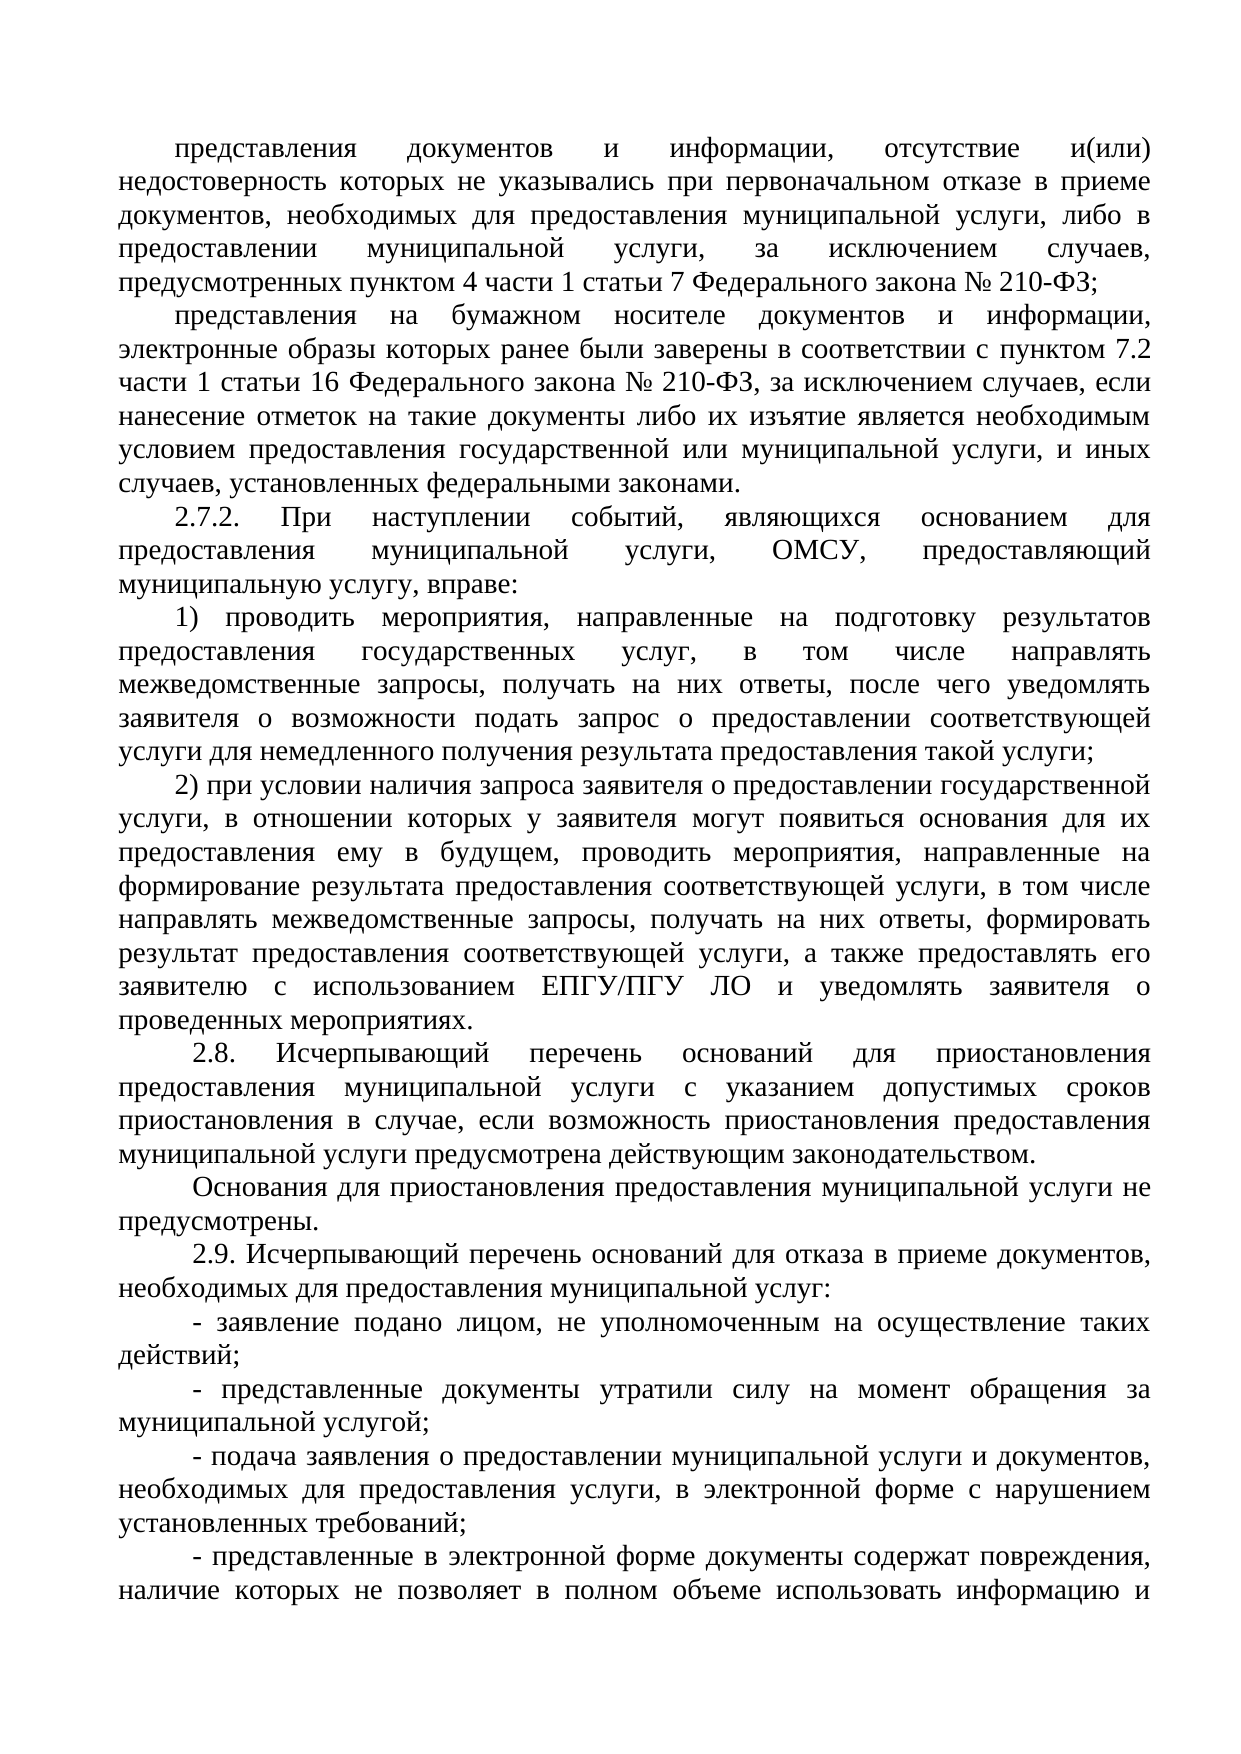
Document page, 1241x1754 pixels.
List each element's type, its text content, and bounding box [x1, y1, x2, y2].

text представления документов и информации, отсутствие и(или) недостоверность которых не указывались при первоначальном отказе в приеме документов, необходимых для предоставления муниципальной услуги, либо в предоставлении муниципальной услуги, за исключением случаев, предусмотренных пунктом 4 части 1 статьи 7 Федерального закона № 210-ФЗ; [118, 130, 1152, 297]
text - представленные документы утратили силу на момент обращения за муниципальной услугой; [118, 1371, 1152, 1438]
text представления на бумажном носителе документов и информации, электронные образы которых ранее были заверены в соответствии с пунктом 7.2 части 1 статьи 16 Федерального закона № 210-ФЗ, за исключением случаев, если нанесение отметок на такие документы либо их изъятие является необходимым условием предоставления государственной или муниципальной услуги, и иных случаев, установленных федеральными законами. [118, 297, 1152, 499]
text 2) при условии наличия запроса заявителя о предоставлении государственной услуги, в отношении которых у заявителя могут появиться основания для их предоставления ему в будущем, проводить мероприятия, направленные на формирование результата предоставления соответствующей услуги, в том числе направлять межведомственные запросы, получать на них ответы, формировать результат предоставления соответствующей услуги, а также предоставлять его заявителю с использованием ЕПГУ/ПГУ ЛО и уведомлять заявителя о проведенных мероприятиях. [118, 767, 1152, 1035]
text - заявление подано лицом, не уполномоченным на осуществление таких действий; [118, 1304, 1152, 1371]
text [118, 1538, 1152, 1606]
text 1) проводить мероприятия, направленные на подготовку результатов предоставления государственных услуг, в том числе направлять межведомственные запросы, получать на них ответы, после чего уведомлять заявителя о возможности подать запрос о предоставлении соответствующей услуги для немедленного получения результата предоставления такой услуги; [118, 599, 1152, 767]
text - подача заявления о предоставлении муниципальной услуги и документов, необходимых для предоставления услуги, в электронной форме с нарушением установленных требований; [118, 1438, 1152, 1538]
text 2.7.2. При наступлении событий, являющихся основанием для предоставления муниципальной услуги, ОМСУ, предоставляющий муниципальную услугу, вправе: [118, 499, 1152, 599]
text 2.8. Исчерпывающий перечень оснований для приостановления предоставления муниципальной услуги с указанием допустимых сроков приостановления в случае, если возможность приостановления предоставления муниципальной услуги предусмотрена действующим законодательством. [118, 1035, 1152, 1169]
text 2.9. Исчерпывающий перечень оснований для отказа в приеме документов, необходимых для предоставления муниципальной услуг: [118, 1237, 1152, 1304]
text Основания для приостановления предоставления муниципальной услуги не предусмотрены. [118, 1169, 1152, 1237]
